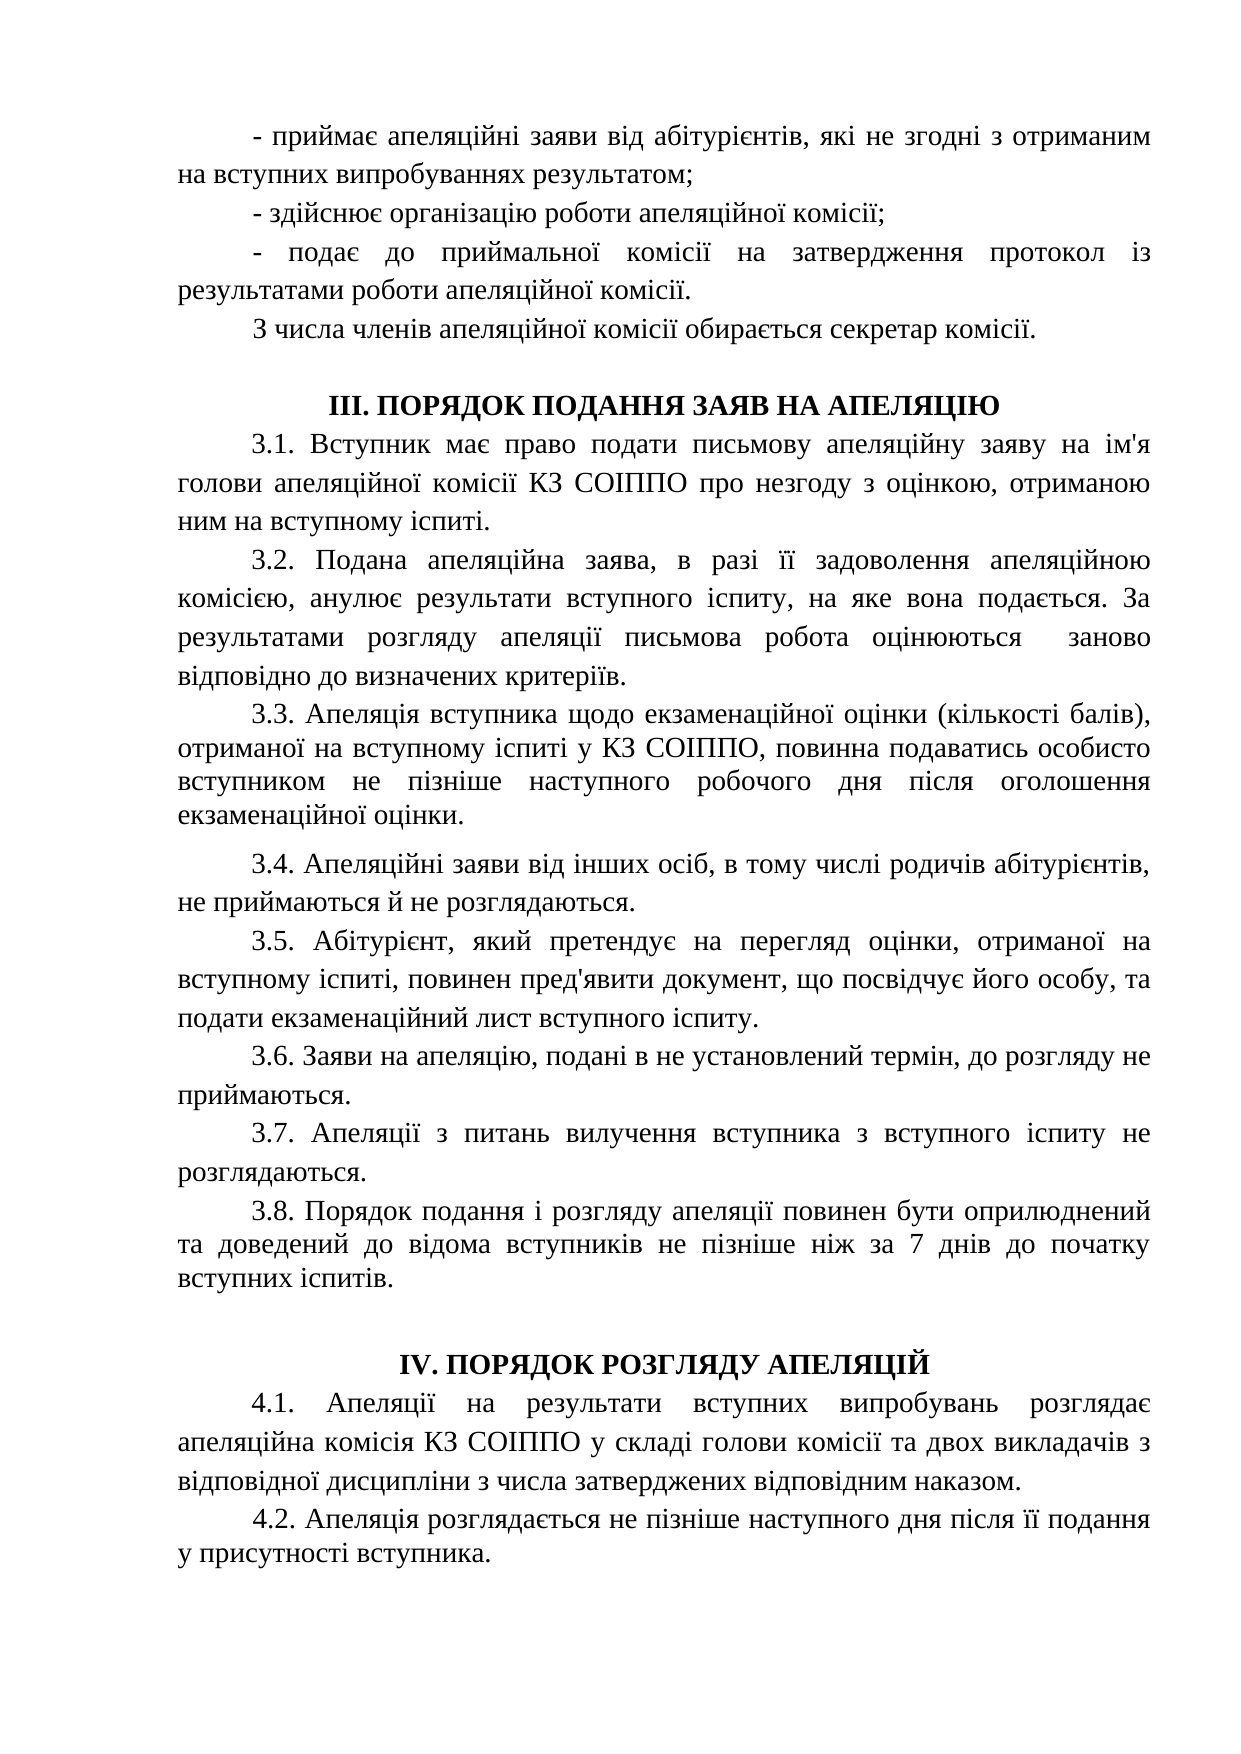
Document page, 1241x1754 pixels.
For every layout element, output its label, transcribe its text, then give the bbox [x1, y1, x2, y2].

text 3.3. Апеляція вступника щодо екзаменаційної оцінки (кількості балів), отриманої на вступному іспиті у КЗ СОІППО, повинна подаватись особисто вступником не пізніше наступного робочого дня після оголошення екзаменаційної оцінки. [177, 696, 1152, 830]
text 3.7. Апеляції з питань вилучення вступника з вступного іспиту не розглядаються. [177, 1116, 1152, 1188]
text 3.1. Вступник має право подати письмову апеляційну заяву на ім'я голови апеляційної комісії КЗ СОІППО про незгоду з оцінкою, отриманою ним на вступному іспиті. [177, 426, 1152, 537]
text - подає до приймальної комісії на затвердження протокол із результатами роботи апеляційної комісії. [177, 234, 1152, 306]
text 3.6. Заяви на апеляцію, подані в не установлений термін, до розгляду не приймаються. [177, 1038, 1152, 1111]
text IV. Порядок розгляду апеляцій [177, 1347, 1152, 1381]
text 4.1. Апеляції на результати вступних випробувань розглядає апеляційна комісія КЗ СОІППО у складі голови комісії та двох викладачів з відповідної дисципліни з числа затверджених відповідним наказом. [177, 1386, 1152, 1496]
text - приймає апеляційні заяви від абітурієнтів, які не згодні з отриманим на вступних випробуваннях результатом; [177, 118, 1152, 190]
text 3.2. Подана апеляційна заява, в разі її задоволення апеляційною комісією, анулює результати вступного іспиту, на яке вона подається. За результатами розгляду апеляції письмова робота оцінюються заново відповідно до визначених критеріїв. [177, 542, 1152, 691]
text - здійснює організацію роботи апеляційної комісії; [177, 195, 1152, 229]
text 3.5. Абітурієнт, який претендує на перегляд оцінки, отриманої на вступному іспиті, повинен пред'явити документ, що посвідчує його особу, та подати екзаменаційний лист вступного іспиту. [177, 923, 1152, 1033]
text ІІІ. Порядок подання заяв на апеляцію [177, 388, 1152, 421]
text 4.2. Апеляція розглядається не пізніше наступного дня після її подання у присутності вступника. [177, 1501, 1152, 1568]
text З числа членів апеляційної комісії обирається секретар комісії. [177, 311, 1152, 344]
text 3.8. Порядок подання і розгляду апеляції повинен бути оприлюднений та доведений до відома вступників не пізніше ніж за 7 днів до початку вступних іспитів. [177, 1193, 1152, 1293]
text 3.4. Апеляційні заяви від інших осіб, в тому числі родичів абітурієнтів, не приймаються й не розглядаються. [177, 846, 1152, 918]
